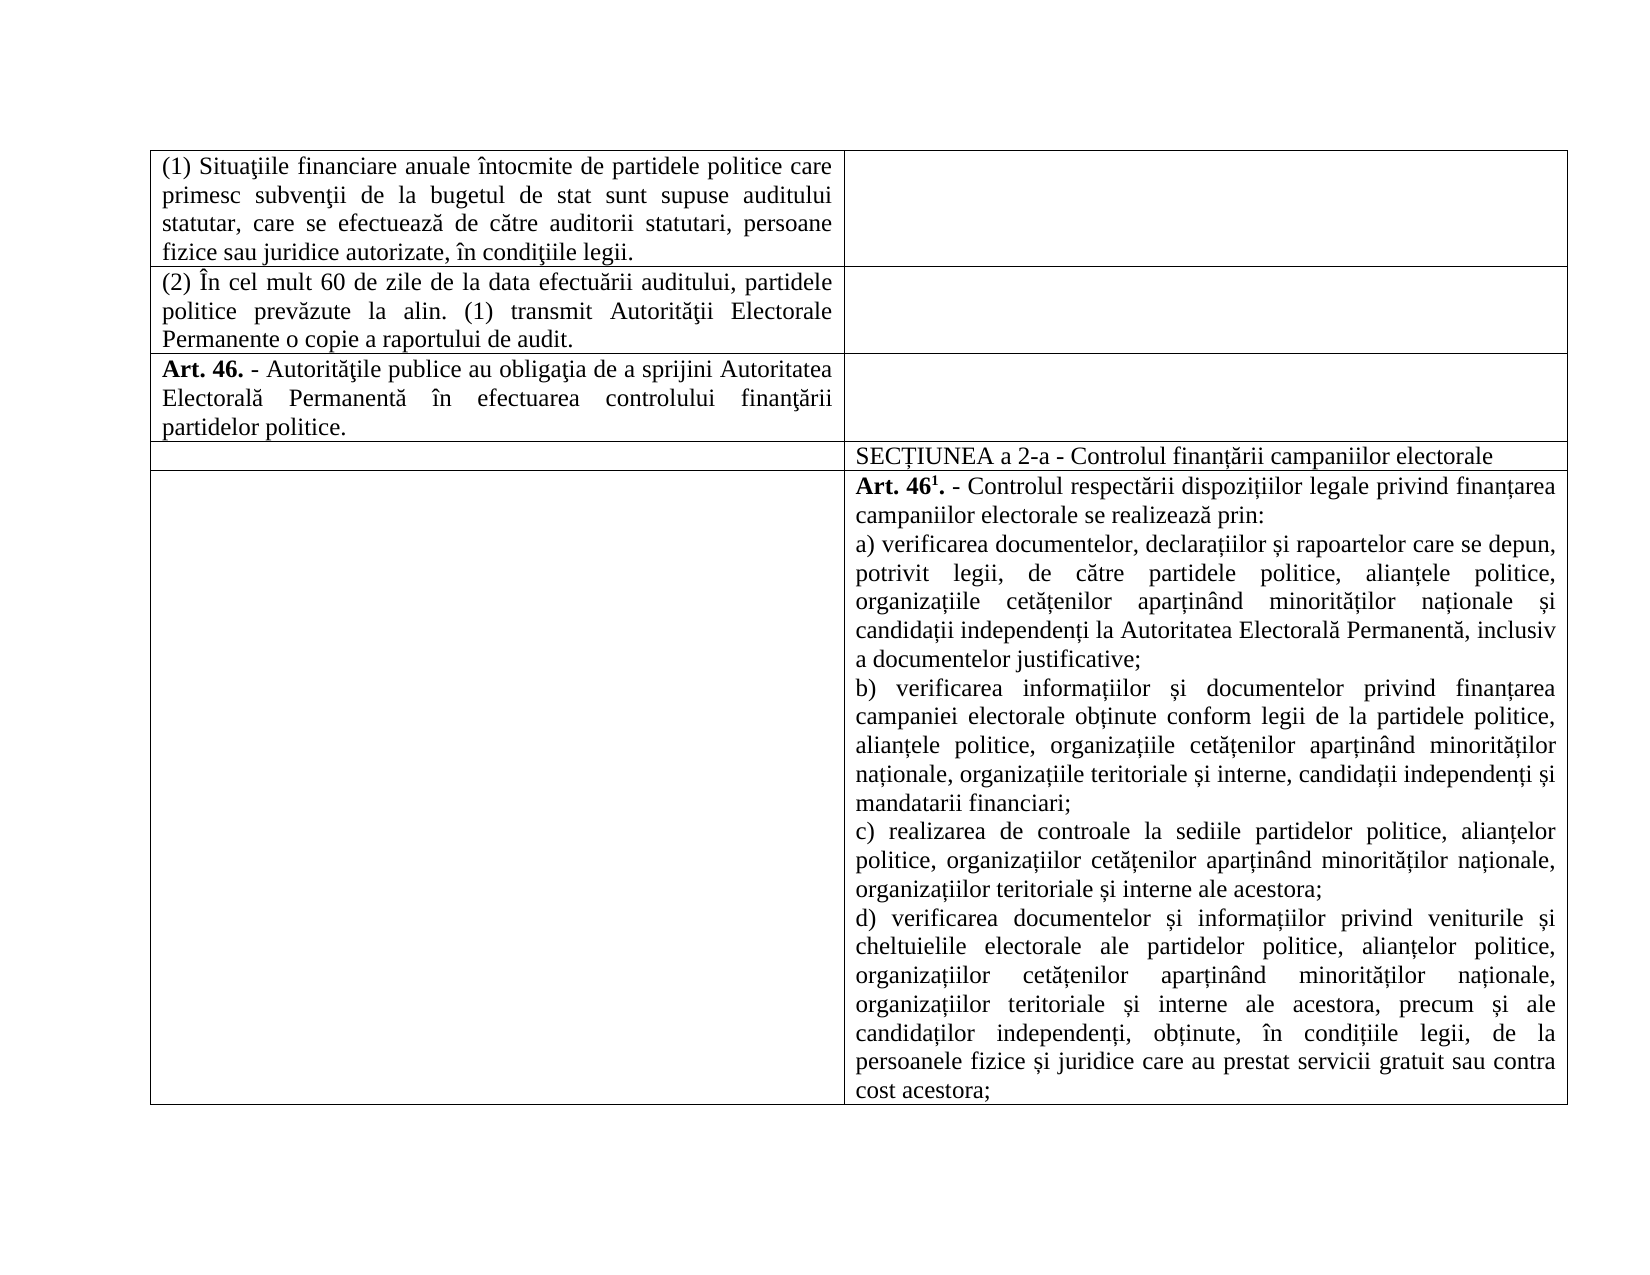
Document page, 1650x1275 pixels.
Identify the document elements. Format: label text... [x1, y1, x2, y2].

table_cell [845, 151, 1567, 266]
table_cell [845, 471, 1567, 1104]
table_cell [151, 151, 844, 266]
table_cell Art. 46. - Autorităţile publice au obligaţia de a sprijini Autoritatea Electorală Permanentă în efectuarea controlului finanţării partidelor politice. [151, 354, 844, 441]
table_cell [845, 354, 1567, 441]
table_cell [151, 442, 844, 470]
table_cell (2) În cel mult 60 de zile de la data efectuării auditului, partidele politice prevăzute la alin. (1) transmit Autorităţii Electorale Permanente o copie a raportului de audit. [151, 267, 844, 353]
table_cell [845, 267, 1567, 353]
table_cell [151, 471, 844, 1104]
table_cell SECȚIUNEA a 2-a - Controlul finanțării campaniilor electorale [845, 442, 1567, 470]
